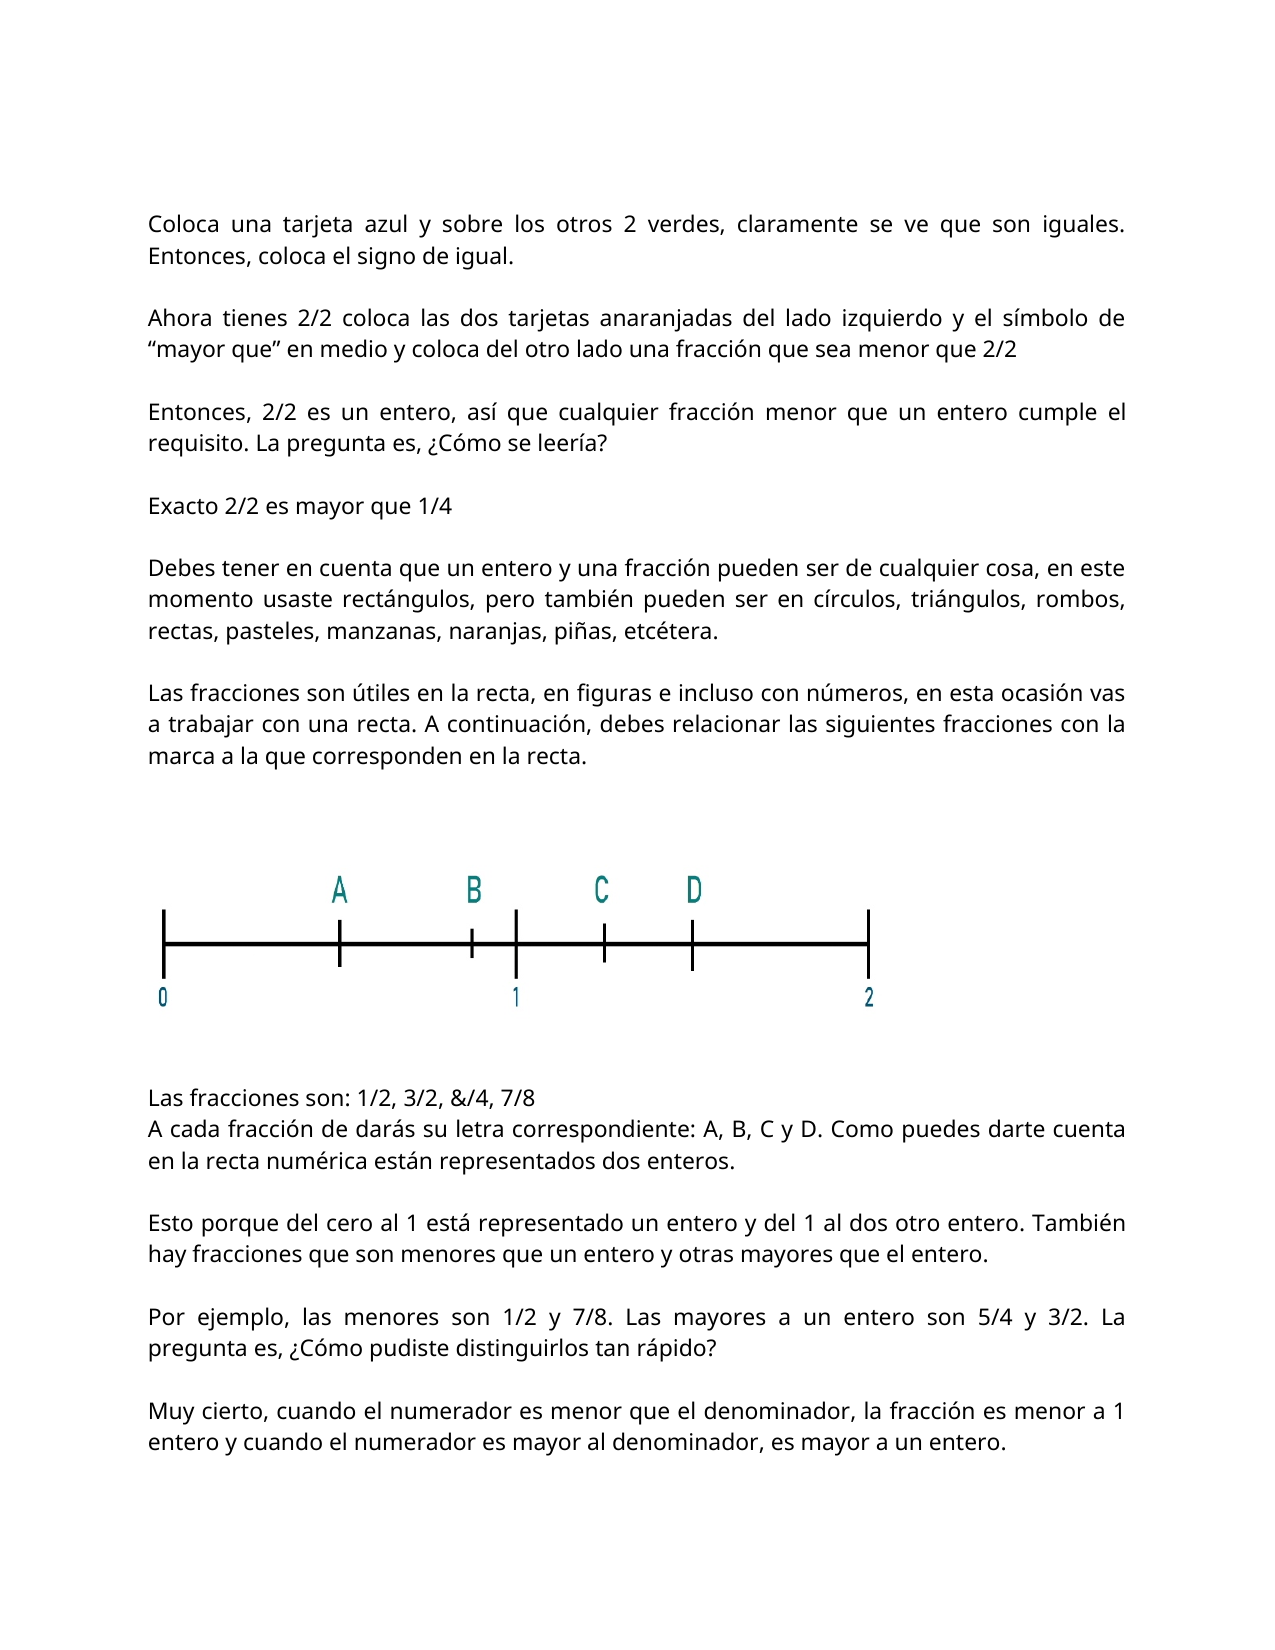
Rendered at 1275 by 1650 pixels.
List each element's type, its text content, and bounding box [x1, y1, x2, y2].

text Ahora tienes 2/2 coloca las dos tarjetas anaranjadas del lado izquierdo y el símbolo de “mayor que” en medio y coloca del otro lado una fracción que sea menor que 2/2 [148, 302, 1127, 365]
text Coloca una tarjeta azul y sobre los otros 2 verdes, claramente se ve que son iguales. Entonces, coloca el signo de igual. [148, 208, 1127, 271]
text Las fracciones son útiles en la recta, en figuras e incluso con números, en esta ocasión vas a trabajar con una recta. A continuación, debes relacionar las siguientes fracciones con la marca a la que corresponden en la recta. [148, 677, 1127, 771]
text Por ejemplo, las menores son 1/2 y 7/8. Las mayores a un entero son 5/4 y 3/2. La pregunta es, ¿Cómo pudiste distinguirlos tan rápido? [148, 1301, 1127, 1363]
text Exacto 2/2 es mayor que 1/4 [148, 490, 1127, 521]
text Esto porque del cero al 1 está representado un entero y del 1 al dos otro entero. También hay fracciones que son menores que un entero y otras mayores que el entero. [148, 1207, 1127, 1269]
text Muy cierto, cuando el numerador es menor que el denominador, la fracción es menor a 1 entero y cuando el numerador es mayor al denominador, es mayor a un entero. [148, 1394, 1127, 1457]
picture [146, 788, 943, 1082]
text A cada fracción de darás su letra correspondiente: A, B, C y D. Como puedes darte cuenta en la recta numérica están representados dos enteros. [148, 1113, 1127, 1176]
text Entonces, 2/2 es un entero, así que cualquier fracción menor que un entero cumple el requisito. La pregunta es, ¿Cómo se leería? [148, 396, 1127, 458]
text Debes tener en cuenta que un entero y una fracción pueden ser de cualquier cosa, en este momento usaste rectángulos, pero también pueden ser en círculos, triángulos, rombos, rectas, pasteles, manzanas, naranjas, piñas, etcétera. [148, 552, 1127, 646]
